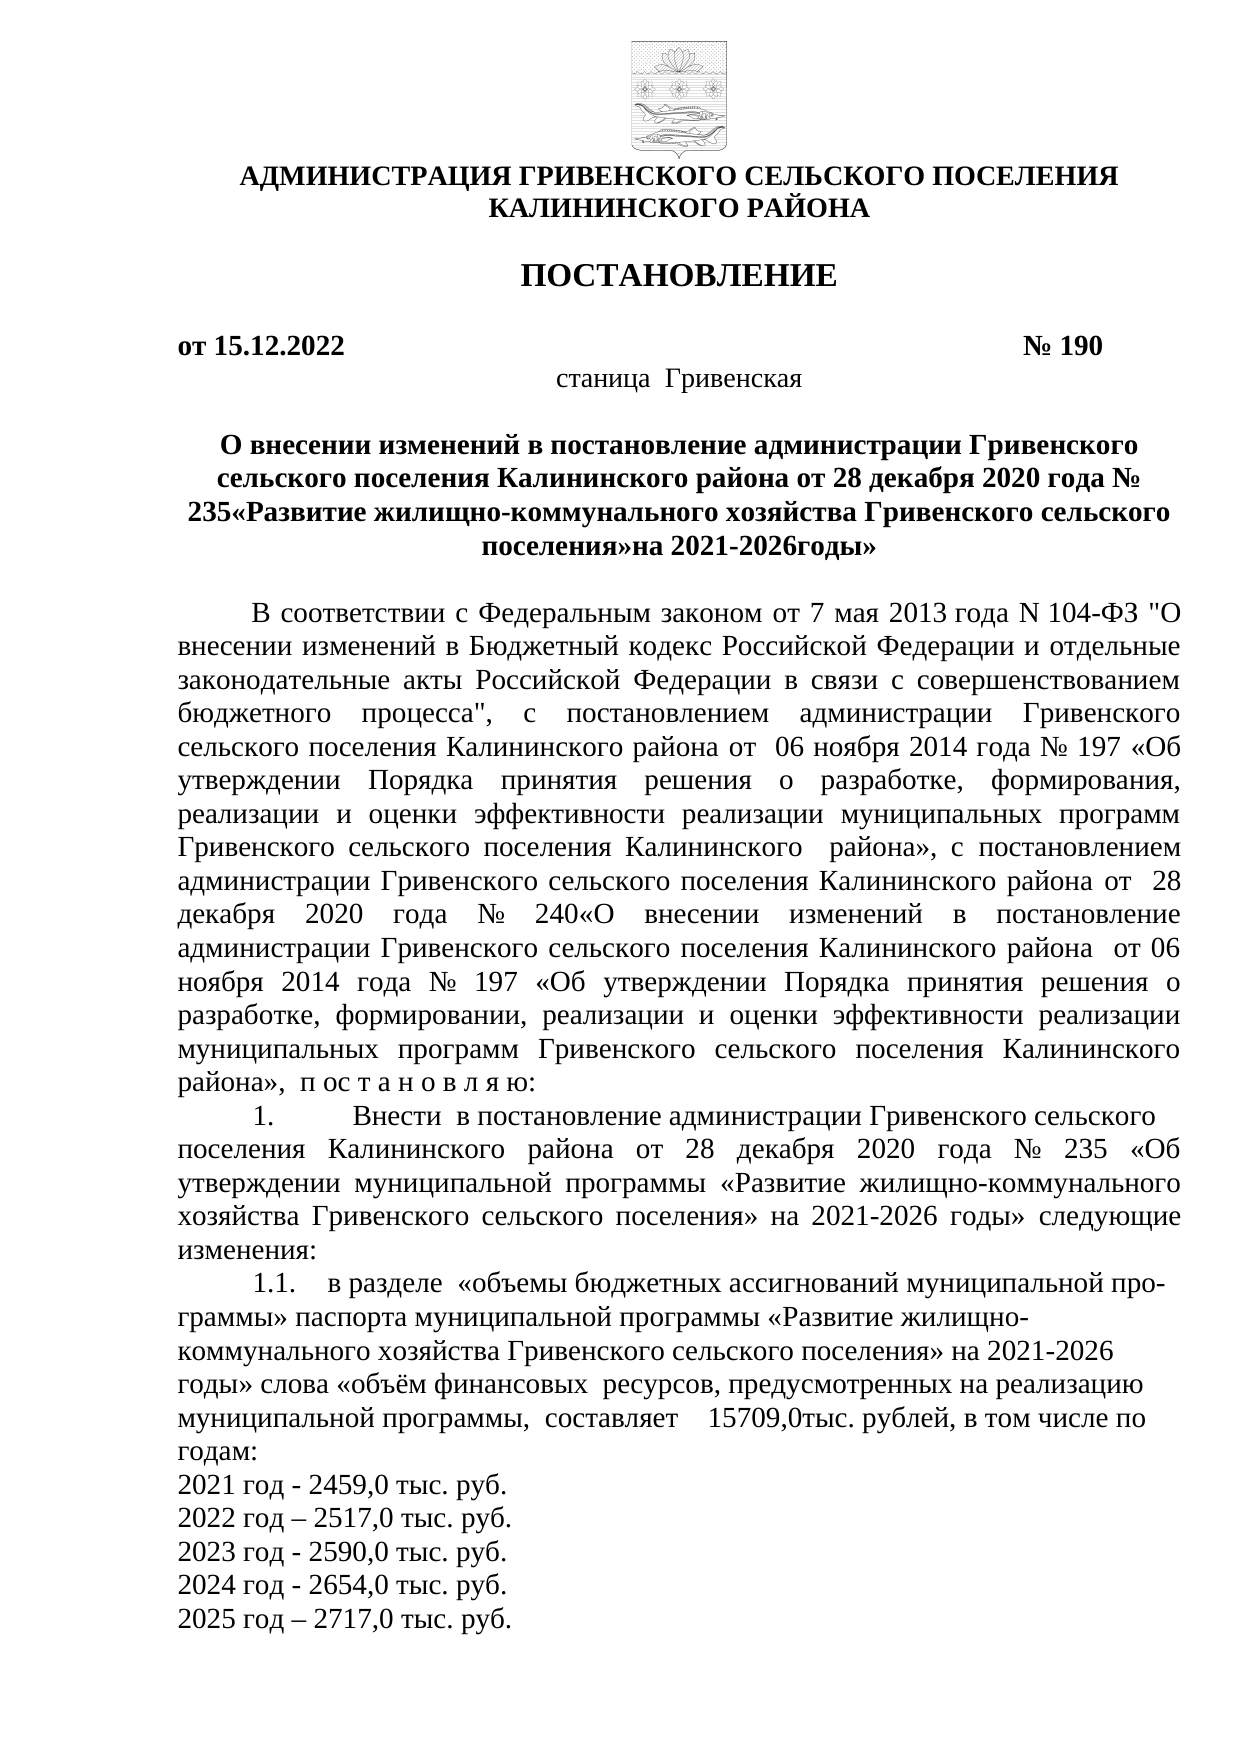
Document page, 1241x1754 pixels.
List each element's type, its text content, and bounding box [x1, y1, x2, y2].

text 2021 год - 2459,0 тыс. руб. [177, 1467, 1181, 1500]
text 2023 год - 2590,0 тыс. руб. [177, 1534, 1181, 1567]
text граммы» паспорта муниципальной программы «Развитие жилищно-коммунального хозяйства Гривенского сельского поселения» на 2021-2026 годы» слова «объём финансовых ресурсов, предусмотренных на реализацию муниципальной программы, составляет 15709,0тыс. рублей, в том числе по годам: [177, 1299, 1181, 1467]
text от 15.12.2022 № 190 [177, 328, 1181, 361]
text О внесении изменений в постановление администрации Гривенского сельского поселения Калининского района от 28 декабря 2020 года № 235«Развитие жилищно-коммунального хозяйства Гривенского сельского поселения»на 2021-2026годы» [177, 427, 1181, 561]
picture [631, 41, 727, 159]
text 2022 год – 2517,0 тыс. руб. [177, 1500, 1181, 1534]
list Внести в постановление администрации Гривенского сельского [252, 1098, 1181, 1131]
text 2024 год - 2654,0 тыс. руб. [177, 1567, 1181, 1601]
text АДМИНИСТРАЦИЯ ГРИВЕНСКОГО СЕЛЬСКОГО ПОСЕЛЕНИЯ КАЛИНИНСКОГО РАЙОНА [177, 158, 1181, 223]
text ПОСТАНОВЛЕНИЕ [177, 256, 1181, 294]
text станица Гривенская [177, 361, 1181, 393]
text 2025 год – 2717,0 тыс. руб. [177, 1601, 1181, 1634]
text В соответствии с Федеральным законом от 7 мая 2013 года N 104-ФЗ "О внесении изменений в Бюджетный кодекс Российской Федерации и отдельные законодательные акты Российской Федерации в связи с совершенствованием бюджетного процесса", с постановлением администрации Гривенского сельского поселения Калининского района от 06 ноября 2014 года № 197 «Об утверждении Порядка принятия решения о разработке, формирования, реализации и оценки эффективности реализации муниципальных программ Гривенского сельского поселения Калининского района», с постановлением администрации Гривенского сельского поселения Калининского района от 28 декабря 2020 года № 240«О внесении изменений в постановление администрации Гривенского сельского поселения Калининского района от 06 ноября 2014 года № 197 «Об утверждении Порядка принятия решения о разработке, формировании, реализации и оценки эффективности реализации муниципальных программ Гривенского сельского поселения Калининского района», п ос т а н о в л я ю: [177, 595, 1181, 1098]
text поселения Калининского района от 28 декабря 2020 года № 235 «Об утверждении муниципальной программы «Развитие жилищно-коммунального хозяйства Гривенского сельского поселения» на 2021-2026 годы» следующие изменения: [177, 1131, 1181, 1266]
list в разделе «объемы бюджетных ассигнований муниципальной про- [252, 1266, 1181, 1299]
